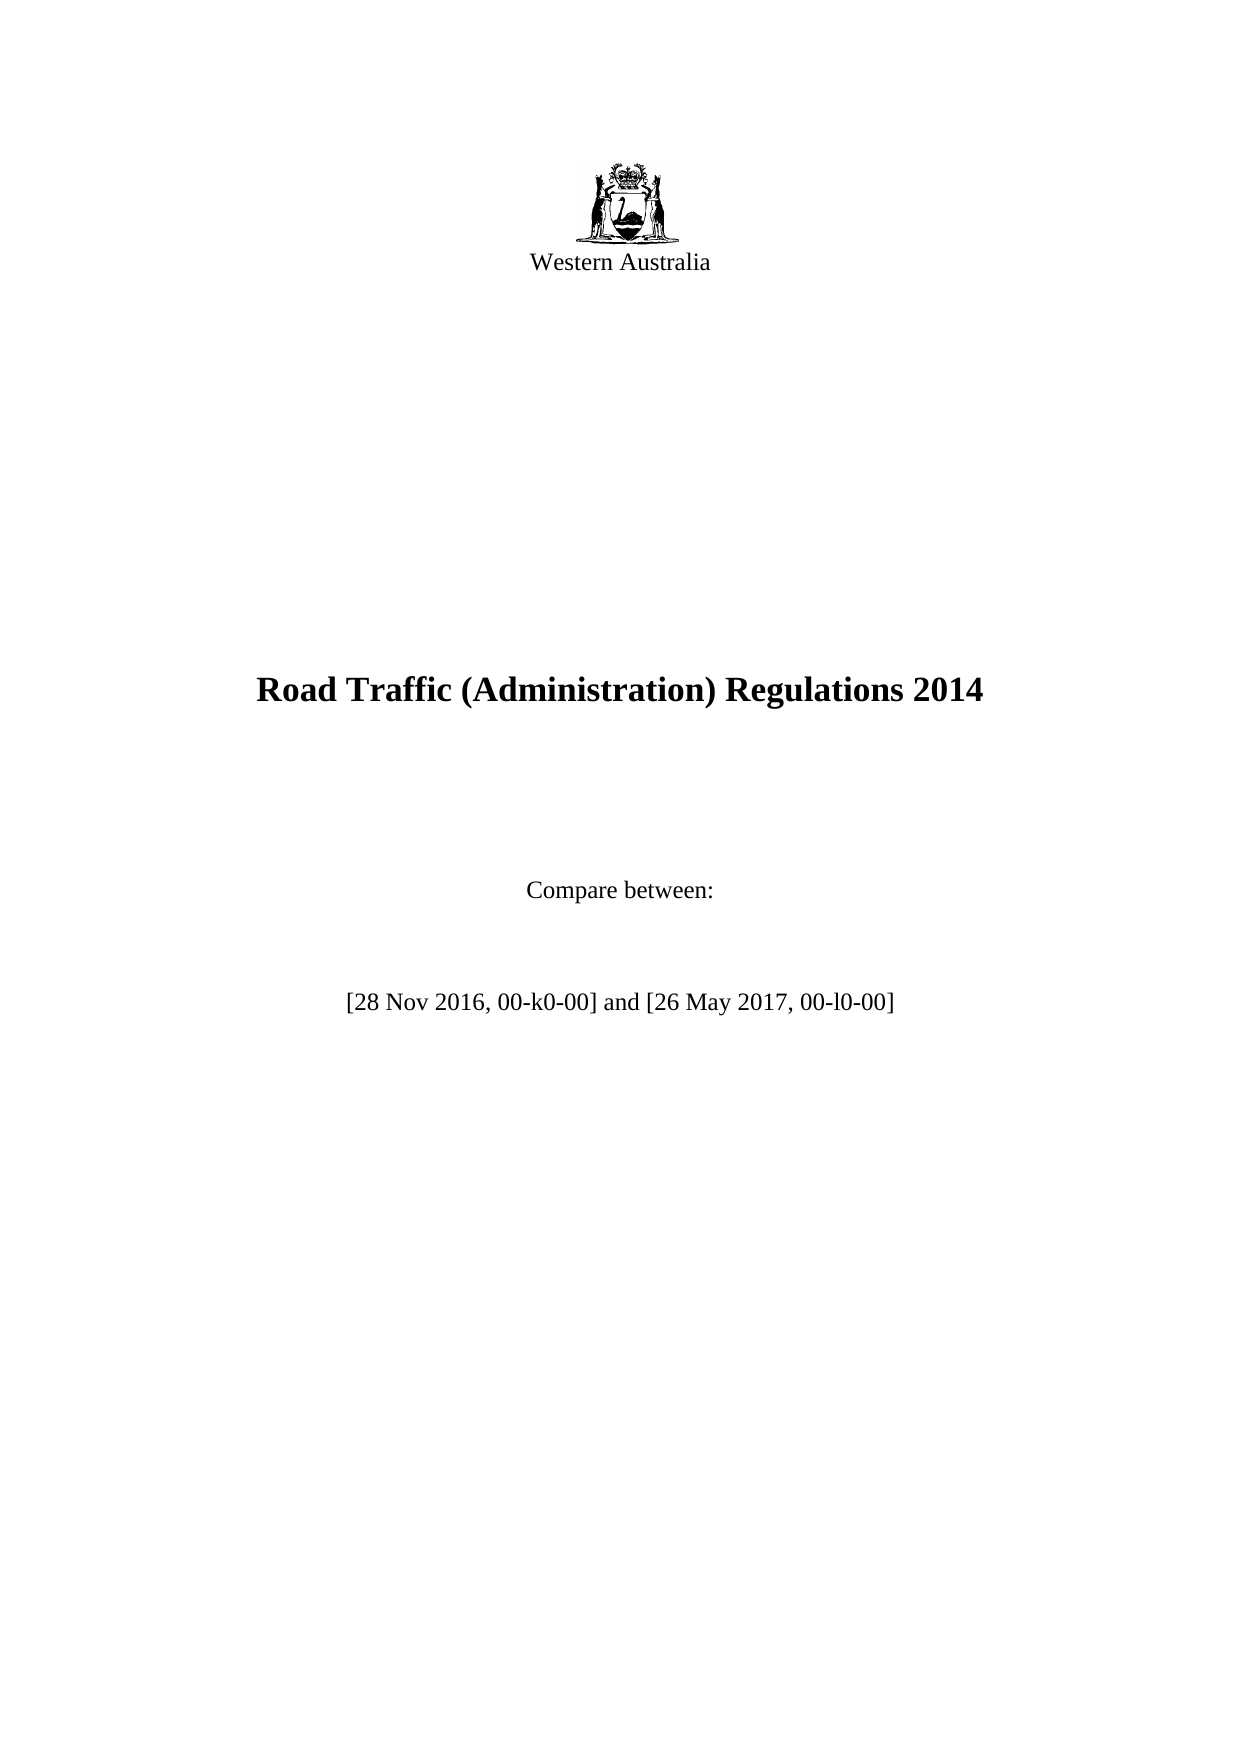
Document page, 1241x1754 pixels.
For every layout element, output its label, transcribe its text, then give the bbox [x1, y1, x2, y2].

text Road Traffic (Administration) Regulations 2014 [251, 668, 990, 709]
text Compare between: [251, 875, 990, 904]
picture [575, 162, 679, 246]
text [28 Nov 2016, 00-k0-00] and [26 May 2017, 00-l0-00] [251, 987, 990, 1016]
text Western Australia [251, 247, 990, 276]
